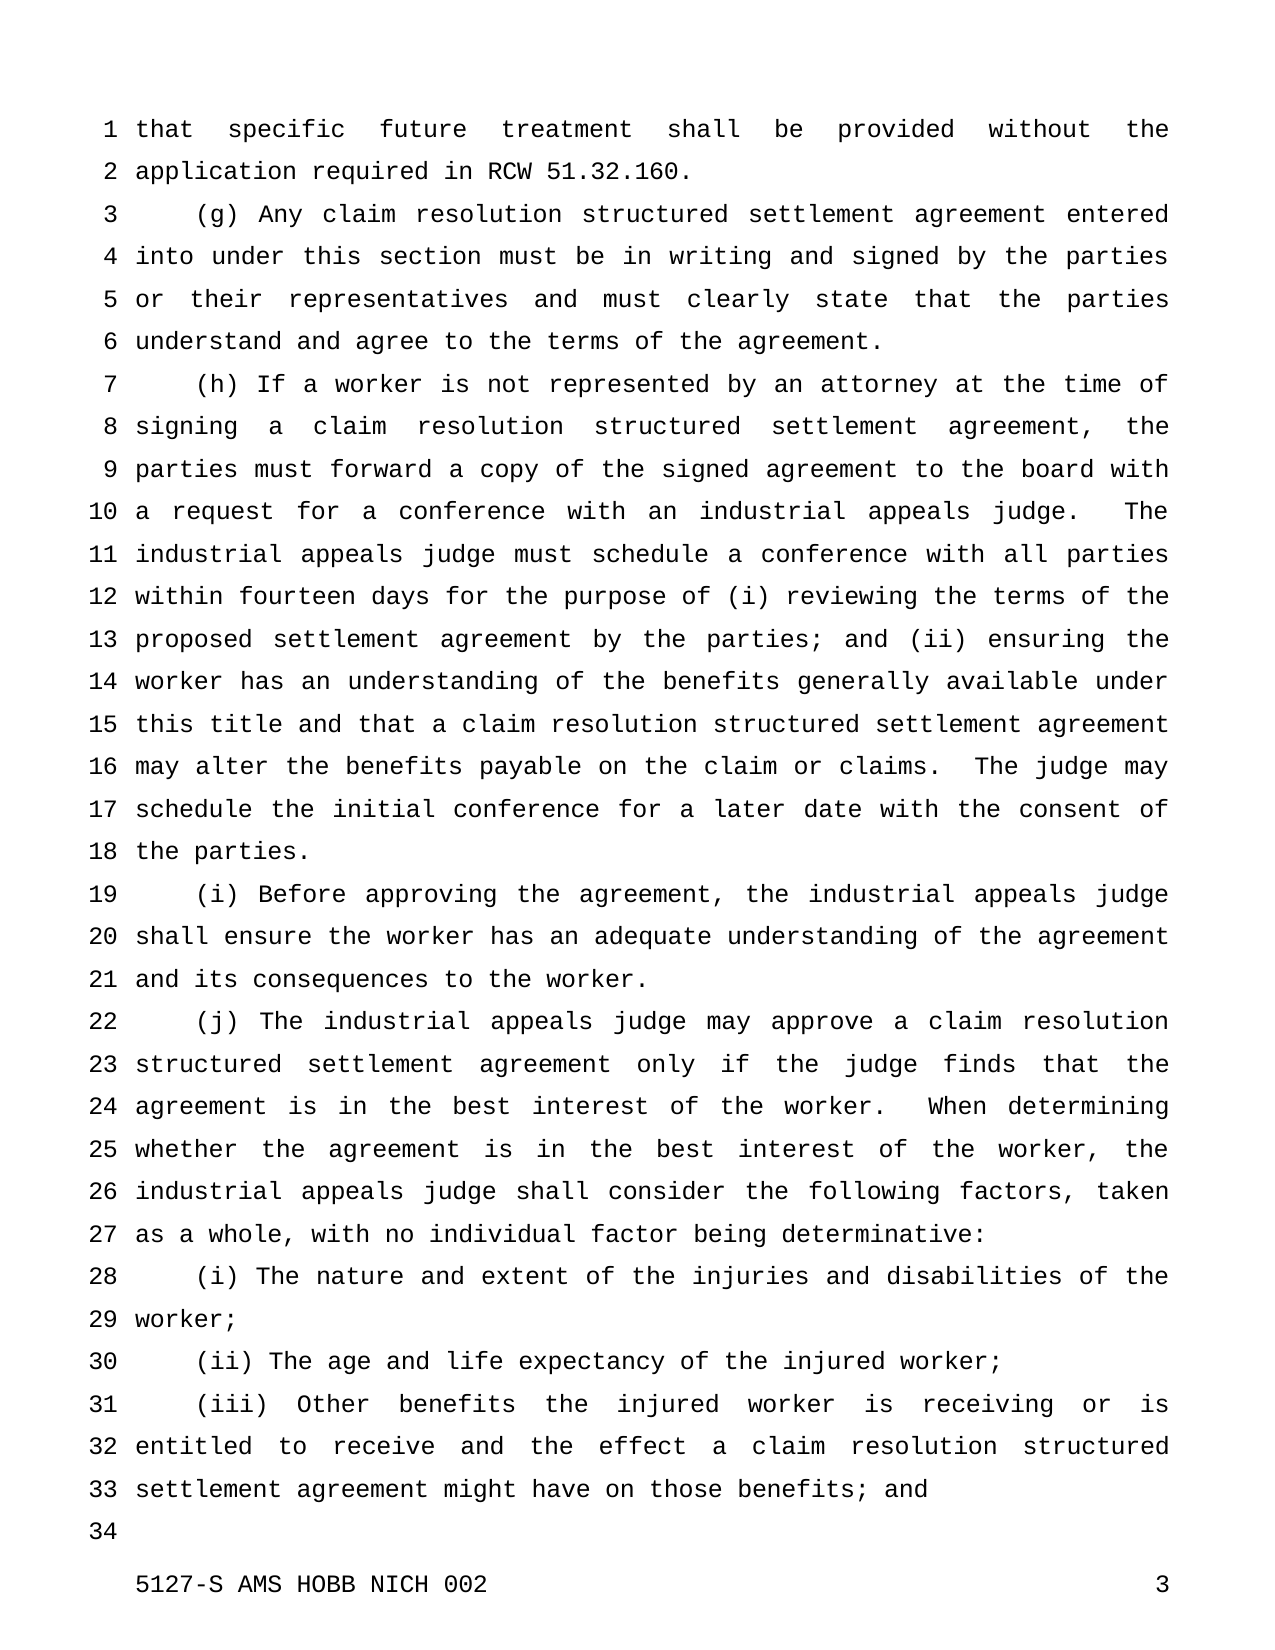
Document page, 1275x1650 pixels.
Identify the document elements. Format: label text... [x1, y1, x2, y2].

text (i) The nature and extent of the injuries and disabilities of the worker; [135, 1251, 1170, 1336]
text (iii) Other benefits the injured worker is receiving or is entitled to receive and the effect a claim resolution structured settlement agreement might have on those benefits; and [135, 1378, 1170, 1506]
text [135, 103, 1170, 188]
text (j) The industrial appeals judge may approve a claim resolution structured settlement agreement only if the judge finds that the agreement is in the best interest of the worker. When determining whether the agreement is in the best interest of the worker, the industrial appeals judge shall consider the following factors, taken as a whole, with no individual factor being determinative: [135, 996, 1170, 1251]
text (ii) The age and life expectancy of the injured worker; [135, 1336, 1170, 1378]
text (i) Before approving the agreement, the industrial appeals judge shall ensure the worker has an adequate understanding of the agreement and its consequences to the worker. [135, 868, 1170, 996]
text (h) If a worker is not represented by an attorney at the time of signing a claim resolution structured settlement agreement, the parties must forward a copy of the signed agreement to the board with a request for a conference with an industrial appeals judge. The industrial appeals judge must schedule a conference with all parties within fourteen days for the purpose of (i) reviewing the terms of the proposed settlement agreement by the parties; and (ii) ensuring the worker has an understanding of the benefits generally available under this title and that a claim resolution structured settlement agreement may alter the benefits payable on the claim or claims. The judge may schedule the initial conference for a later date with the consent of the parties. [135, 358, 1170, 868]
text (g) Any claim resolution structured settlement agreement entered into under this section must be in writing and signed by the parties or their representatives and must clearly state that the parties understand and agree to the terms of the agreement. [135, 188, 1170, 358]
